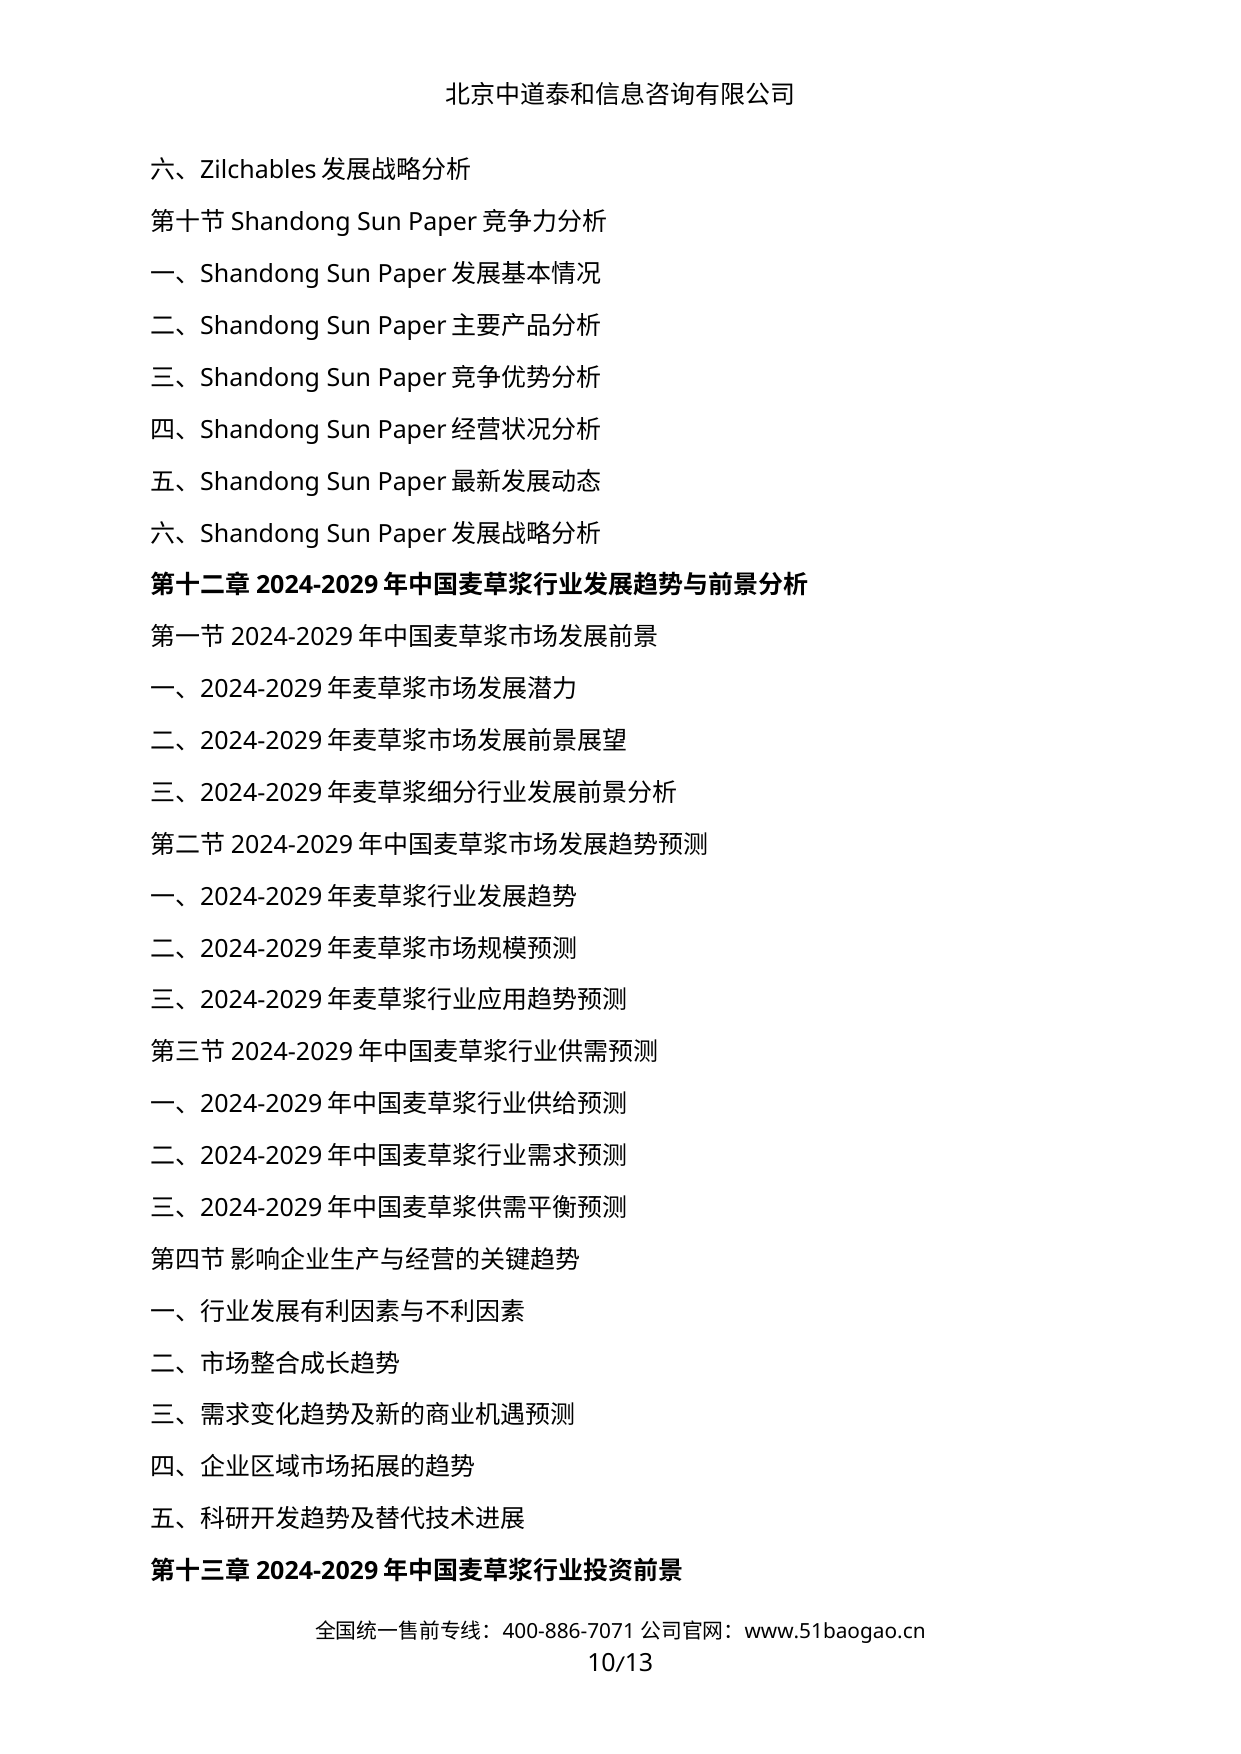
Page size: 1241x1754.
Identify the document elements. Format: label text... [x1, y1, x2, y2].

text 四、企业区域市场拓展的趋势 [150, 1447, 1090, 1483]
text 三、需求变化趋势及新的商业机遇预测 [150, 1395, 1090, 1431]
text 一、Shandong Sun Paper发展基本情况 [150, 254, 1090, 290]
text 一、行业发展有利因素与不利因素 [150, 1291, 1090, 1327]
text 第三节 2024-2029年中国麦草浆行业供需预测 [150, 1032, 1090, 1068]
text 二、Shandong Sun Paper主要产品分析 [150, 306, 1090, 342]
text 一、2024-2029年麦草浆市场发展潜力 [150, 669, 1090, 705]
text 二、市场整合成长趋势 [150, 1343, 1090, 1379]
text 三、2024-2029年麦草浆细分行业发展前景分析 [150, 772, 1090, 809]
text 六、Shandong Sun Paper发展战略分析 [150, 513, 1090, 549]
text 第十二章 2024-2029年中国麦草浆行业发展趋势与前景分析 [150, 565, 1090, 601]
text 二、2024-2029年麦草浆市场发展前景展望 [150, 721, 1090, 757]
text 第一节 2024-2029年中国麦草浆市场发展前景 [150, 617, 1090, 653]
text 二、2024-2029年麦草浆市场规模预测 [150, 928, 1090, 964]
text 第十三章 2024-2029年中国麦草浆行业投资前景 [150, 1551, 1090, 1587]
text 三、Shandong Sun Paper竞争优势分析 [150, 357, 1090, 394]
text 第十节 Shandong Sun Paper竞争力分析 [150, 202, 1090, 238]
text 第二节 2024-2029年中国麦草浆市场发展趋势预测 [150, 824, 1090, 861]
text 四、Shandong Sun Paper经营状况分析 [150, 409, 1090, 446]
text 二、2024-2029年中国麦草浆行业需求预测 [150, 1136, 1090, 1172]
text 五、Shandong Sun Paper最新发展动态 [150, 461, 1090, 497]
text 三、2024-2029年麦草浆行业应用趋势预测 [150, 980, 1090, 1016]
text 五、科研开发趋势及替代技术进展 [150, 1499, 1090, 1535]
text 一、2024-2029年麦草浆行业发展趋势 [150, 876, 1090, 912]
text 一、2024-2029年中国麦草浆行业供给预测 [150, 1084, 1090, 1120]
text 第四节 影响企业生产与经营的关键趋势 [150, 1239, 1090, 1276]
text 六、Zilchables发展战略分析 [150, 150, 1090, 186]
text 三、2024-2029年中国麦草浆供需平衡预测 [150, 1187, 1090, 1224]
